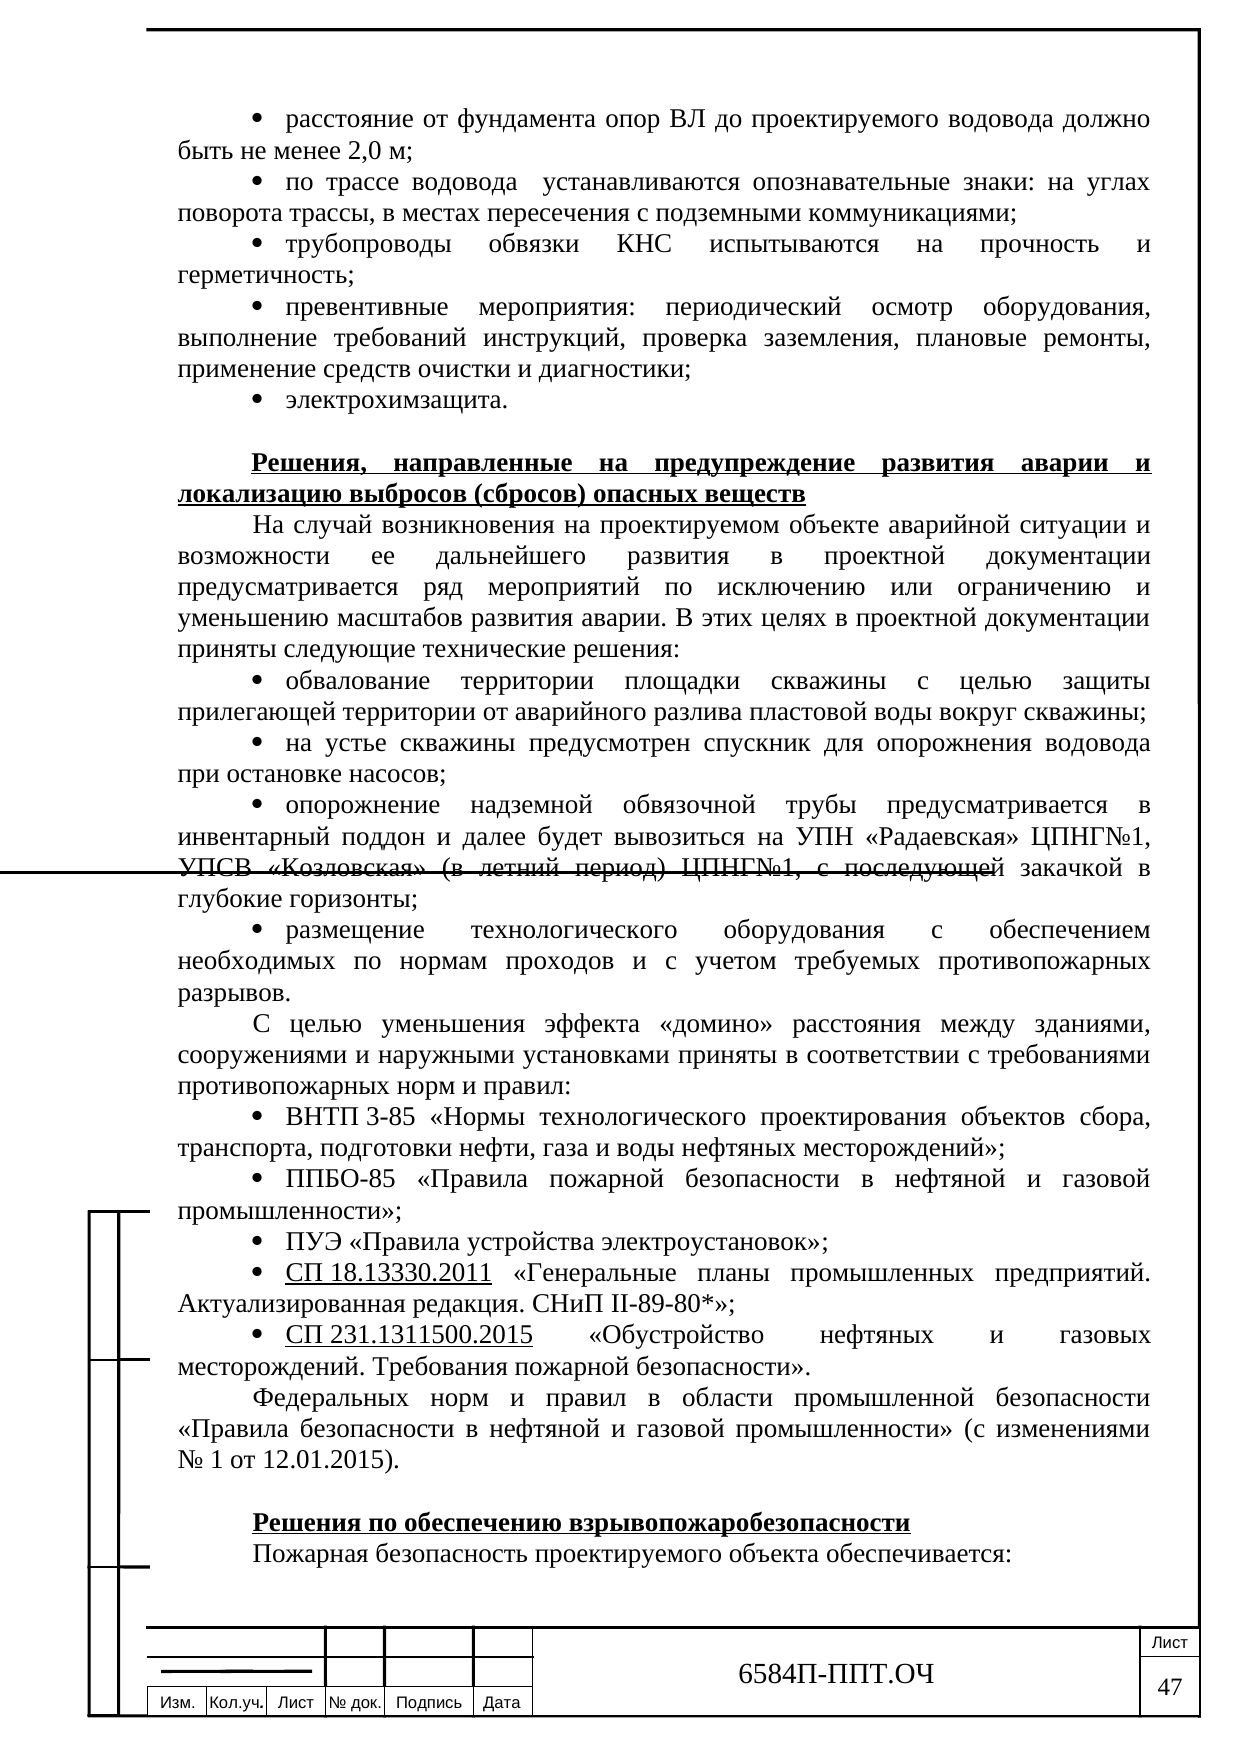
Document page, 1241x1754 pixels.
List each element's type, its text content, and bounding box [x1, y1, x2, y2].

text по трассе водовода устанавливаются опознавательные знаки: на углах поворота трассы, в местах пересечения с подземными коммуникациями; [177, 165, 1152, 227]
list обвалование территории площадки скважины с целью защиты прилегающей территории от аварийного разлива пластовой воды вокруг скважины; [177, 664, 1152, 726]
text трубопроводы обвязки КНС испытываются на прочность и герметичность; [177, 227, 1152, 290]
list размещение технологического оборудования с обеспечением необходимых по нормам проходов и с учетом требуемых противопожарных разрывов. [177, 913, 1152, 1007]
list СП 231.1311500.2015 «Обустройство нефтяных и газовых месторождений. Требования пожарной безопасности». [177, 1319, 1152, 1381]
text электрохимзащита. [177, 383, 1152, 414]
text С целью уменьшения эффекта «домино» расстояния между зданиями, сооружениями и наружными установками приняты в соответствии с требованиями противопожарных норм и правил: [177, 1007, 1152, 1100]
list СП 18.13330.2011 «Генеральные планы промышленных предприятий. Актуализированная редакция. СНиП II-89-80*»; [177, 1256, 1152, 1319]
list ВНТП 3-85 «Нормы технологического проектирования объектов сбора, транспорта, подготовки нефти, газа и воды нефтяных месторождений»; [177, 1100, 1152, 1163]
subtitle Решения по обеспечению взрывопожаробезопасности [177, 1506, 1152, 1537]
text Решения, направленные на предупреждение развития аварии и локализацию выбросов (сбросов) опасных веществ [177, 446, 1152, 508]
text Пожарная безопасность проектируемого объекта обеспечивается: [177, 1537, 1152, 1568]
text опорожнение надземной обвязочной трубы предусматривается в инвентарный поддон и далее будет вывозиться на УПН «Радаевская» ЦПНГ№1, УПСВ «Козловская» (в летний период) ЦПНГ№1, с последующей закачкой в глубокие горизонты; [177, 788, 1152, 913]
text Федеральных норм и правил в области промышленной безопасности «Правила безопасности в нефтяной и газовой промышленности» (с изменениями № 1 от 12.01.2015). [177, 1381, 1152, 1474]
list ПУЭ «Правила устройства электроустановок»; [177, 1225, 1152, 1256]
text превентивные мероприятия: периодический осмотр оборудования, выполнение требований инструкций, проверка заземления, плановые ремонты, применение средств очистки и диагностики; [177, 290, 1152, 383]
text расстояние от фундамента опор ВЛ до проектируемого водовода должно быть не менее 2,0 м; [177, 103, 1152, 165]
list на устье скважины предусмотрен спускник для опорожнения водовода при остановке насосов; [177, 726, 1152, 788]
text На случай возникновения на проектируемом объекте аварийной ситуации и возможности ее дальнейшего развития в проектной документации предусматривается ряд мероприятий по исключению или ограничению и уменьшению масштабов развития аварии. В этих целях в проектной документации приняты следующие технические решения: [177, 508, 1152, 664]
list ППБО-85 «Правила пожарной безопасности в нефтяной и газовой промышленности»; [177, 1163, 1152, 1225]
